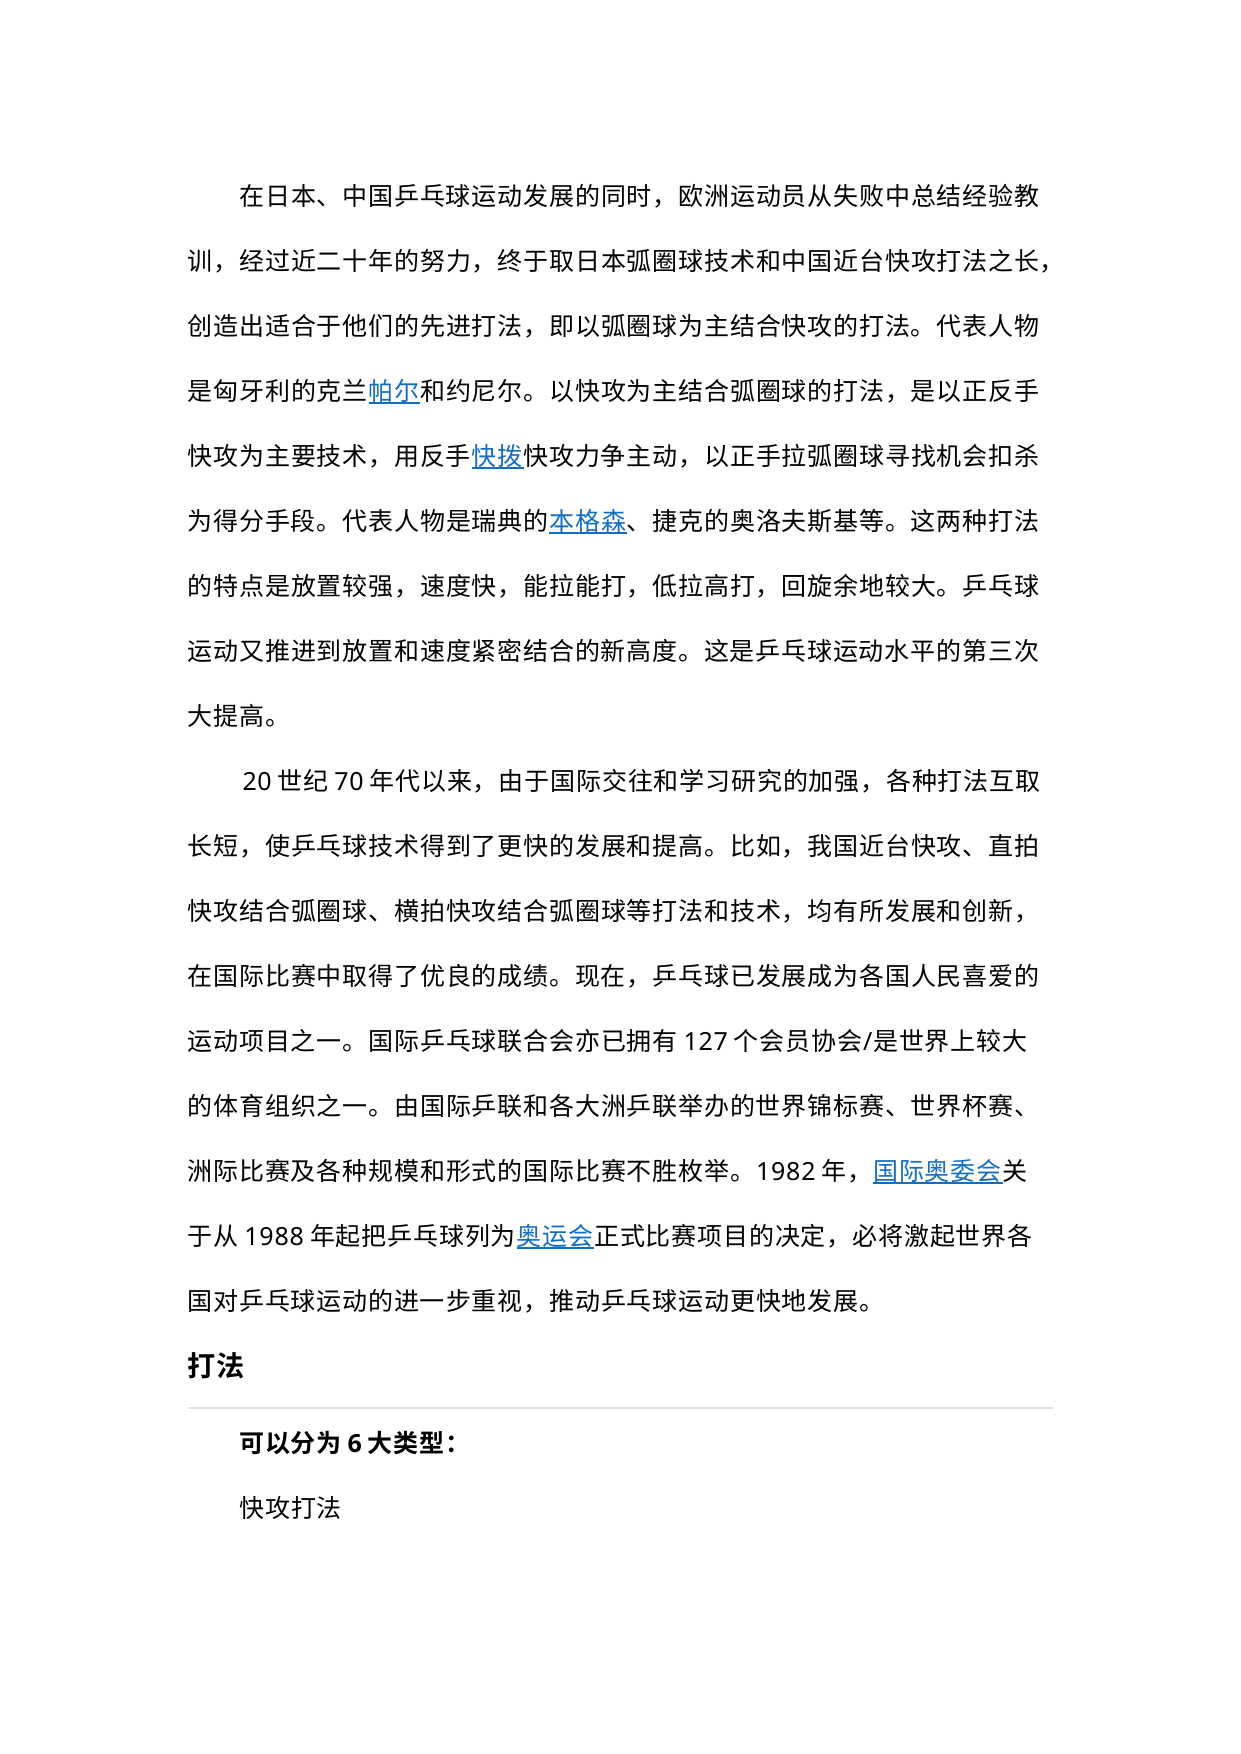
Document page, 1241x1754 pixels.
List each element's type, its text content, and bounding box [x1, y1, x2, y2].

text 20世纪70年代以来，由于国际交往和学习研究的加强，各种打法互取长短，使乒乓球技术得到了更快的发展和提高。比如，我国近台快攻、直拍快攻结合弧圈球、横拍快攻结合弧圈球等打法和技术，均有所发展和创新，在国际比赛中取得了优良的成绩。现在，乒乓球已发展成为各国人民喜爱的运动项目之一。国际乒乓球联合会亦已拥有127个会员协会/是世界上较大的体育组织之一。由国际乒联和各大洲乒联举办的世界锦标赛、世界杯赛、洲际比赛及各种规模和形式的国际比赛不胜枚举。1982年，国际奥委会关于从1988年起把乒乓球列为奥运会正式比赛项目的决定，必将激起世界各国对乒乓球运动的进一步重视，推动乒乓球运动更快地发展。 [187, 747, 1053, 1332]
text 在日本、中国乒乓球运动发展的同时，欧洲运动员从失败中总结经验教训，经过近二十年的努力，终于取日本弧圈球技术和中国近台快攻打法之长，创造出适合于他们的先进打法，即以弧圈球为主结合快攻的打法。代表人物是匈牙利的克兰帕尔和约尼尔。以快攻为主结合弧圈球的打法，是以正反手快攻为主要技术，用反手快拨快攻力争主动，以正手拉弧圈球寻找机会扣杀为得分手段。代表人物是瑞典的本格森、捷克的奥洛夫斯基等。这两种打法的特点是放置较强，速度快，能拉能打，低拉高打，回旋余地较大。乒乓球运动又推进到放置和速度紧密结合的新高度。这是乒乓球运动水平的第三次大提高。 [187, 162, 1053, 747]
text 可以分为6大类型： [187, 1409, 1053, 1474]
text 快攻打法 [187, 1474, 1053, 1539]
text 打法 [187, 1332, 1053, 1409]
